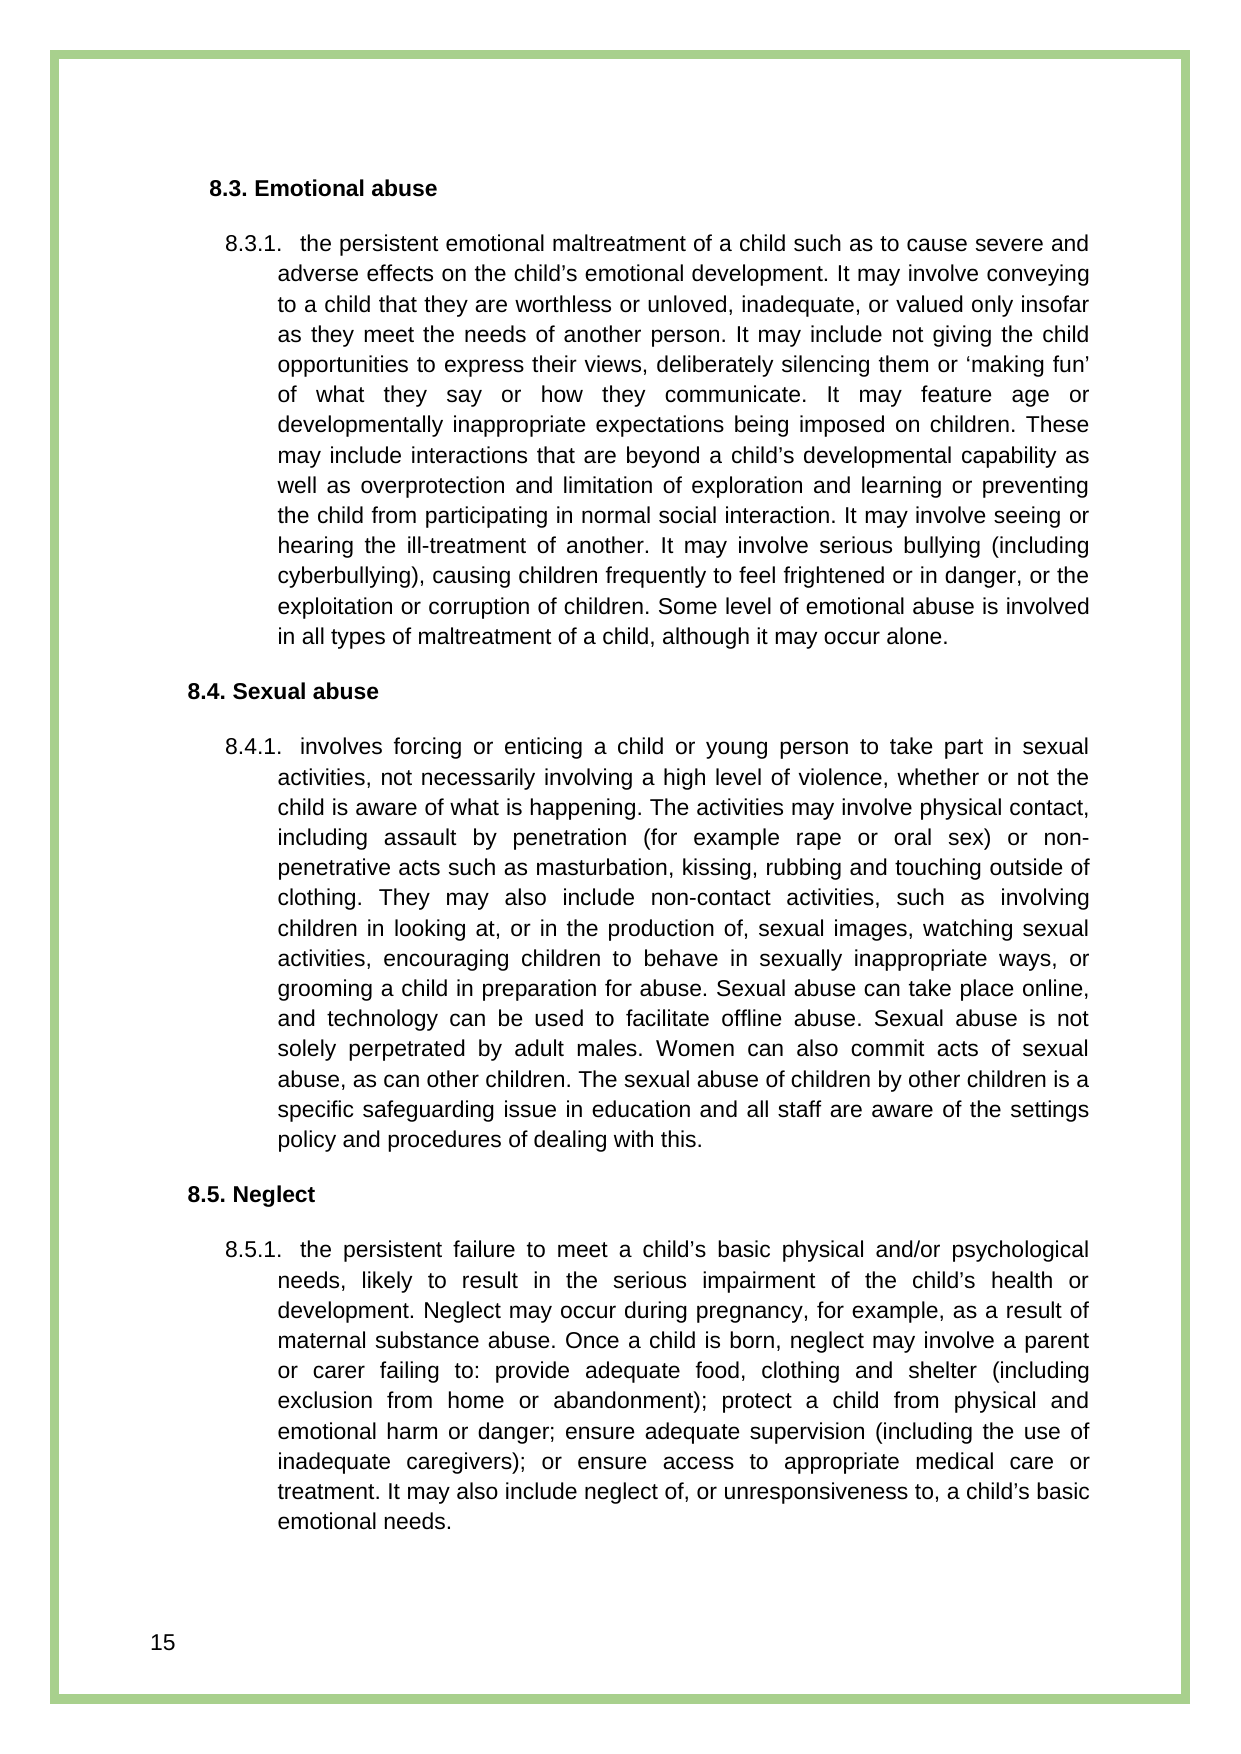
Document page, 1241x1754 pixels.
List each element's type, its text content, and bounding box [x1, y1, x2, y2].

text Emotional abuse [209, 175, 1090, 201]
text Neglect [187, 1181, 1090, 1208]
text Sexual abuse [187, 678, 1090, 704]
list the persistent failure to meet a child’s basic physical and/or psychological needs, likely to result in the serious impairment of the child’s health or development. Neglect may occur during pregnancy, for example, as a result of maternal substance abuse. Once a child is born, neglect may involve a parent or carer failing to: provide adequate food, clothing and shelter (including exclusion from home or abandonment); protect a child from physical and emotional harm or danger; ensure adequate supervision (including the use of inadequate caregivers); or ensure access to appropriate medical care or treatment. It may also include neglect of, or unresponsiveness to, a child’s basic emotional needs. [225, 1236, 1090, 1535]
list the persistent emotional maltreatment of a child such as to cause severe and adverse effects on the child’s emotional development. It may involve conveying to a child that they are worthless or unloved, inadequate, or valued only insofar as they meet the needs of another person. It may include not giving the child opportunities to express their views, deliberately silencing them or ‘making fun’ of what they say or how they communicate. It may feature age or developmentally inappropriate expectations being imposed on children. These may include interactions that are beyond a child’s developmental capability as well as overprotection and limitation of exploration and learning or preventing the child from participating in normal social interaction. It may involve seeing or hearing the ill-treatment of another. It may involve serious bullying (including cyberbullying), causing children frequently to feel frightened or in danger, or the exploitation or corruption of children. Some level of emotional abuse is involved in all types of maltreatment of a child, although it may occur alone. [225, 230, 1090, 649]
list involves forcing or enticing a child or young person to take part in sexual activities, not necessarily involving a high level of violence, whether or not the child is aware of what is happening. The activities may involve physical contact, including assault by penetration (for example rape or oral sex) or non-penetrative acts such as masturbation, kissing, rubbing and touching outside of clothing. They may also include non-contact activities, such as involving children in looking at, or in the production of, sexual images, watching sexual activities, encouraging children to behave in sexually inappropriate ways, or grooming a child in preparation for abuse. Sexual abuse can take place online, and technology can be used to facilitate offline abuse. Sexual abuse is not solely perpetrated by adult males. Women can also commit acts of sexual abuse, as can other children. The sexual abuse of children by other children is a specific safeguarding issue in education and all staff are aware of the settings policy and procedures of dealing with this. [225, 733, 1090, 1152]
